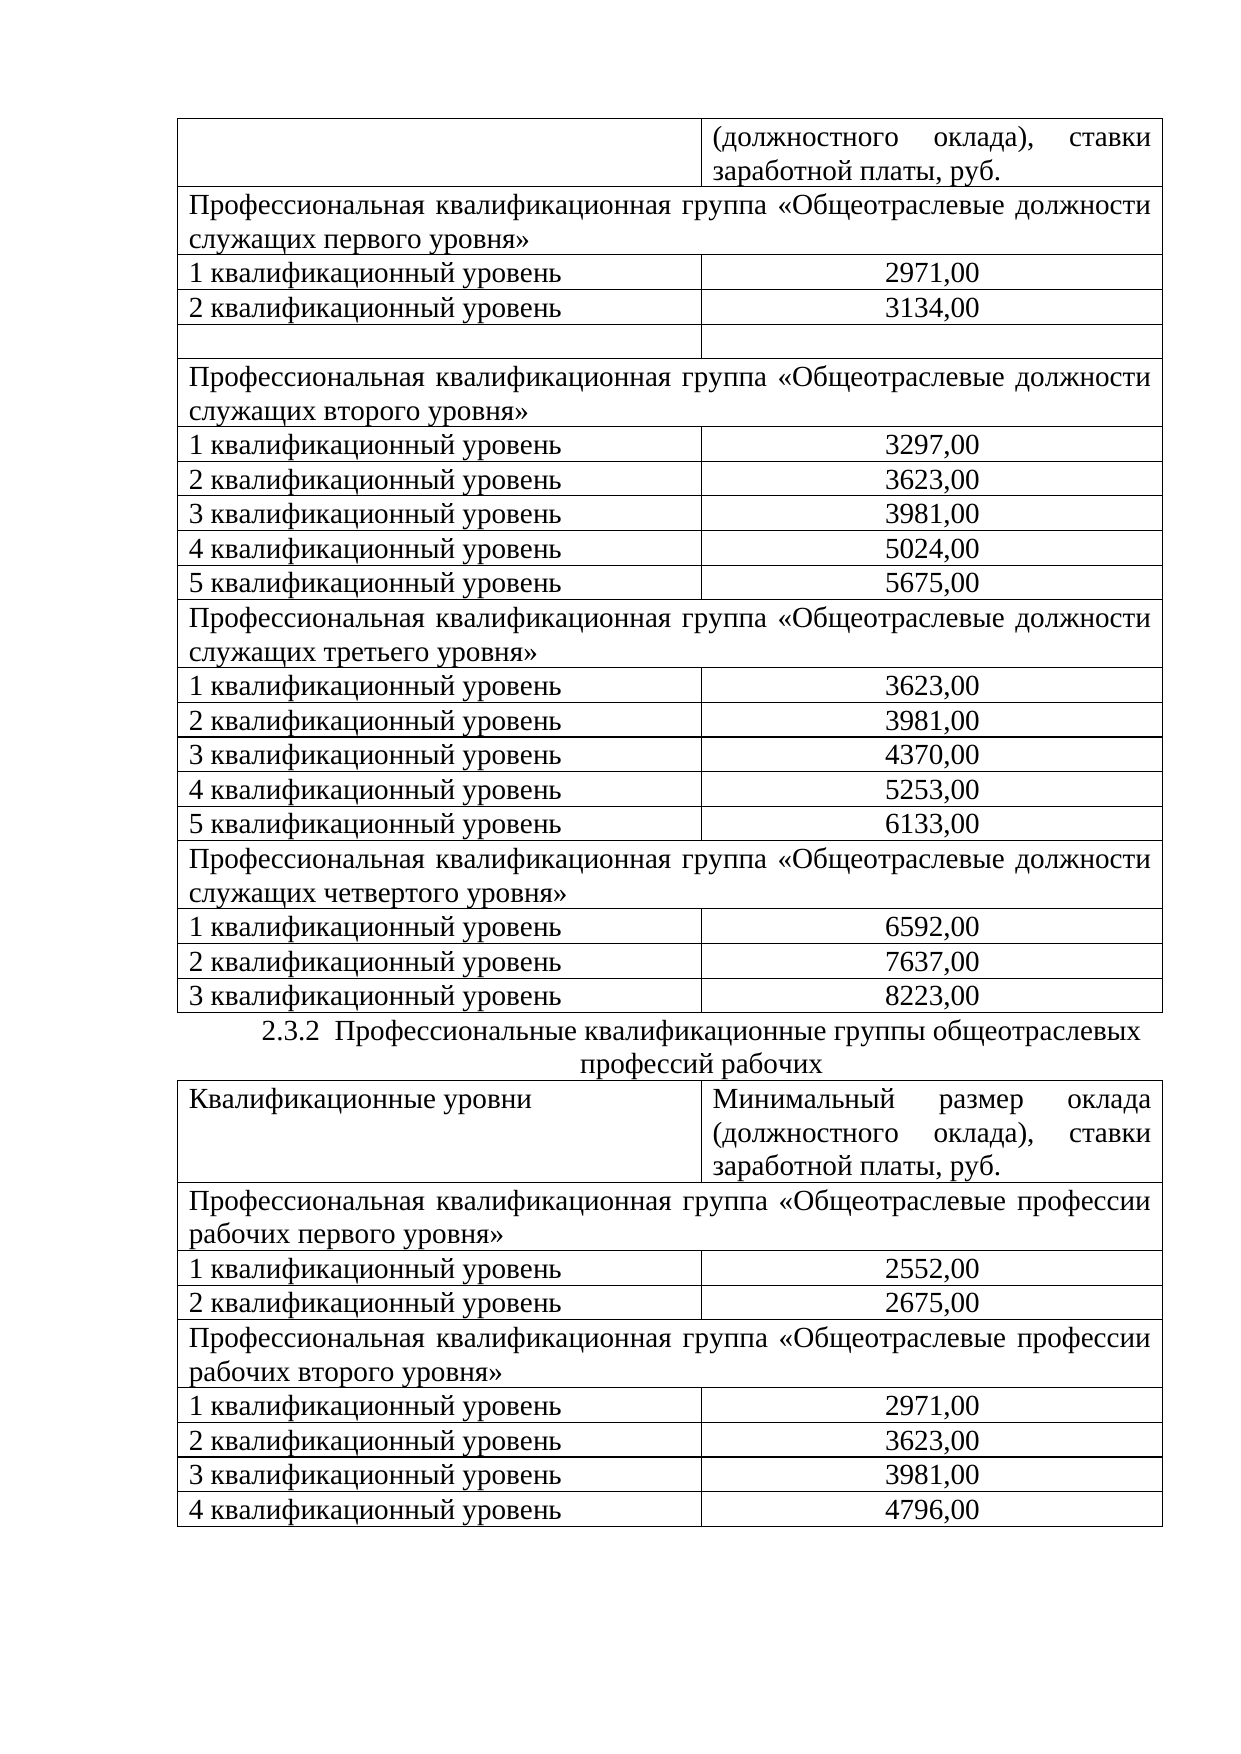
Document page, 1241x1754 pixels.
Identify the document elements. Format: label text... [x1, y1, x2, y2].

table_cell 1 квалификационный уровень [178, 668, 701, 702]
table_cell Профессиональная квалификационная группа «Общеотраслевые должности служащих третьего уровня» [178, 600, 1162, 667]
table_cell 2971,00 [702, 255, 1162, 289]
table_cell 3 квалификационный уровень [178, 738, 701, 771]
table_cell 3 квалификационный уровень [178, 979, 701, 1012]
table_cell 1 квалификационный уровень [178, 1251, 701, 1284]
table_cell 3981,00 [702, 1458, 1162, 1491]
table_cell 2 квалификационный уровень [178, 703, 701, 736]
table_cell 5 квалификационный уровень [178, 566, 701, 599]
table_cell 3 квалификационный уровень [178, 1458, 701, 1491]
table_cell 3297,00 [702, 427, 1162, 461]
table_cell 3981,00 [702, 703, 1162, 736]
table_cell 1 квалификационный уровень [178, 1388, 701, 1422]
table_cell 2 квалификационный уровень [178, 1423, 701, 1456]
table_cell 5675,00 [702, 566, 1162, 599]
table_cell 2971,00 [702, 1388, 1162, 1422]
table_cell Профессиональная квалификационная группа «Общеотраслевые профессии рабочих первого уровня» [178, 1183, 1162, 1250]
table_cell 3 квалификационный уровень [178, 496, 701, 530]
table_cell 2552,00 [702, 1251, 1162, 1284]
table_cell 4796,00 [702, 1492, 1162, 1526]
table_cell Профессиональная квалификационная группа «Общеотраслевые должности служащих четвертого уровня» [178, 841, 1162, 908]
table_cell 3134,00 [702, 290, 1162, 323]
table_cell 6592,00 [702, 909, 1162, 943]
table_cell 3981,00 [702, 496, 1162, 530]
table_cell 7637,00 [702, 944, 1162, 977]
table_cell 2 квалификационный уровень [178, 944, 701, 977]
table_cell Профессиональная квалификационная группа «Общеотраслевые профессии рабочих второго уровня» [178, 1320, 1162, 1387]
table_cell 4 квалификационный уровень [178, 772, 701, 806]
table_cell 2 квалификационный уровень [178, 462, 701, 495]
table_cell [702, 325, 1162, 358]
table_cell 8223,00 [702, 979, 1162, 1012]
table_cell Профессиональная квалификационная группа «Общеотраслевые должности служащих второго уровня» [178, 359, 1162, 426]
table_cell 1 квалификационный уровень [178, 909, 701, 943]
table_cell 2675,00 [702, 1286, 1162, 1319]
table_cell 3623,00 [702, 668, 1162, 702]
table_cell 4 квалификационный уровень [178, 531, 701, 564]
table_cell 2 квалификационный уровень [178, 1286, 701, 1319]
text 2.3.2 Профессиональные квалификационные группы общеотраслевых профессий рабочих [251, 1013, 1152, 1080]
table_header Квалификационные уровни [178, 1081, 701, 1182]
table_cell 2 квалификационный уровень [178, 290, 701, 323]
table_cell 5 квалификационный уровень [178, 807, 701, 840]
table_cell 3623,00 [702, 1423, 1162, 1456]
table_cell 3623,00 [702, 462, 1162, 495]
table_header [702, 119, 1162, 186]
table_cell Профессиональная квалификационная группа «Общеотраслевые должности служащих первого уровня» [178, 187, 1162, 254]
table_cell [178, 325, 701, 358]
table_cell 1 квалификационный уровень [178, 427, 701, 461]
table_cell 1 квалификационный уровень [178, 255, 701, 289]
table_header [178, 119, 701, 186]
table_cell 5024,00 [702, 531, 1162, 564]
table_cell 4 квалификационный уровень [178, 1492, 701, 1526]
table_cell 4370,00 [702, 738, 1162, 771]
table_cell 6133,00 [702, 807, 1162, 840]
table_cell 5253,00 [702, 772, 1162, 806]
table_header Минимальный размер оклада (должностного оклада), ставки заработной платы, руб. [702, 1081, 1162, 1182]
